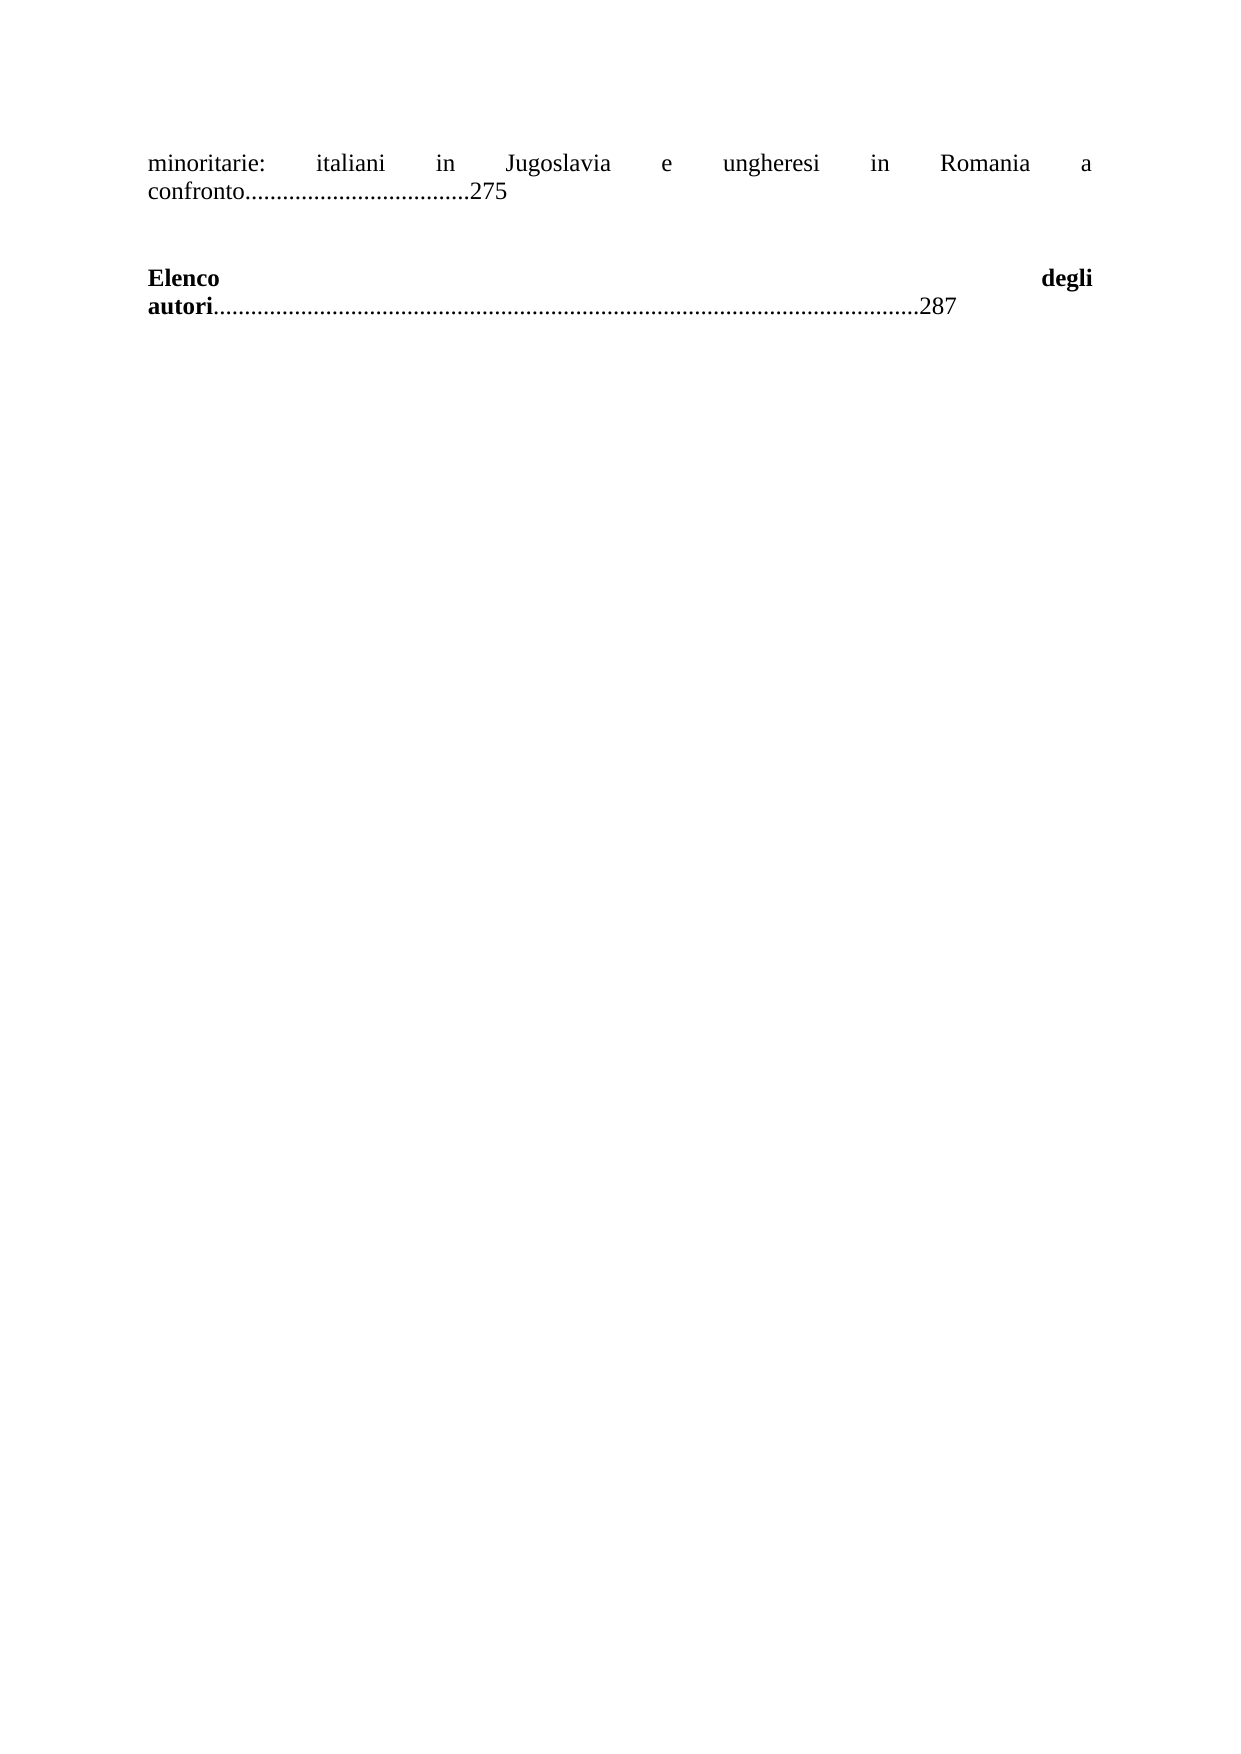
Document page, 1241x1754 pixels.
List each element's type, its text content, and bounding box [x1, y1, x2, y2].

text minoritarie: italiani in Jugoslavia e ungheresi in Romania a confronto....................................275 [148, 148, 1093, 205]
text Elenco degli autori.................................................................................................................287 [148, 263, 1093, 320]
